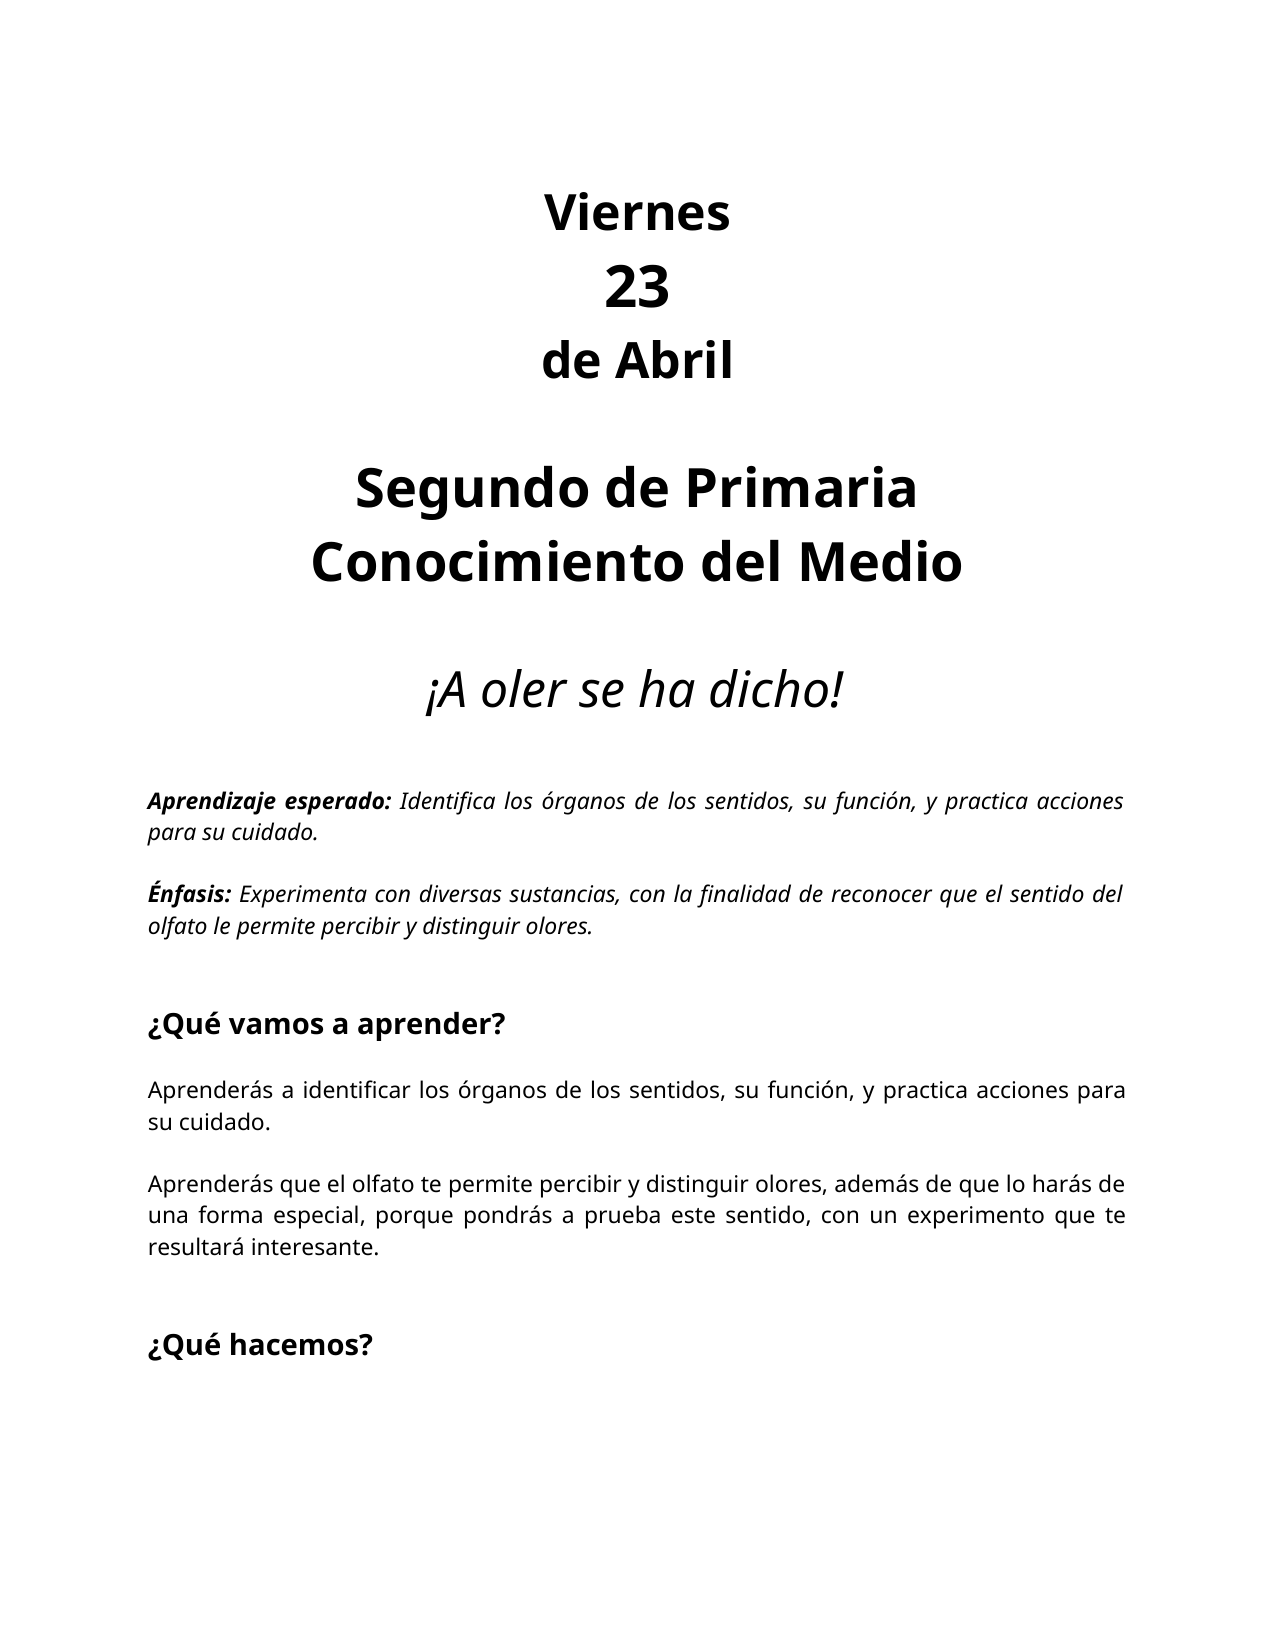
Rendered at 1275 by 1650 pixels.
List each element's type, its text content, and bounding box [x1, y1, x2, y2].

text Viernes [148, 177, 1127, 245]
text 23 [148, 245, 1127, 325]
text de Abril [148, 325, 1127, 393]
text Aprendizaje esperado: Identifica los órganos de los sentidos, su función, y practica acciones para su cuidado. [148, 784, 1127, 847]
text ¿Qué vamos a aprender? [148, 1003, 1127, 1043]
text ¿Qué hacemos? [148, 1324, 1127, 1364]
text Conocimiento del Medio [148, 523, 1127, 597]
text Aprenderás que el olfato te permite percibir y distinguir olores, además de que lo harás de una forma especial, porque pondrás a prueba este sentido, con un experimento que te resultará interesante. [148, 1168, 1127, 1262]
text ¡A oler se ha dicho! [148, 654, 1127, 722]
text Aprenderás a identificar los órganos de los sentidos, su función, y practica acciones para su cuidado. [148, 1074, 1127, 1137]
text Segundo de Primaria [148, 450, 1127, 523]
text Énfasis: Experimenta con diversas sustancias, con la finalidad de reconocer que el sentido del olfato le permite percibir y distinguir olores. [148, 878, 1127, 941]
